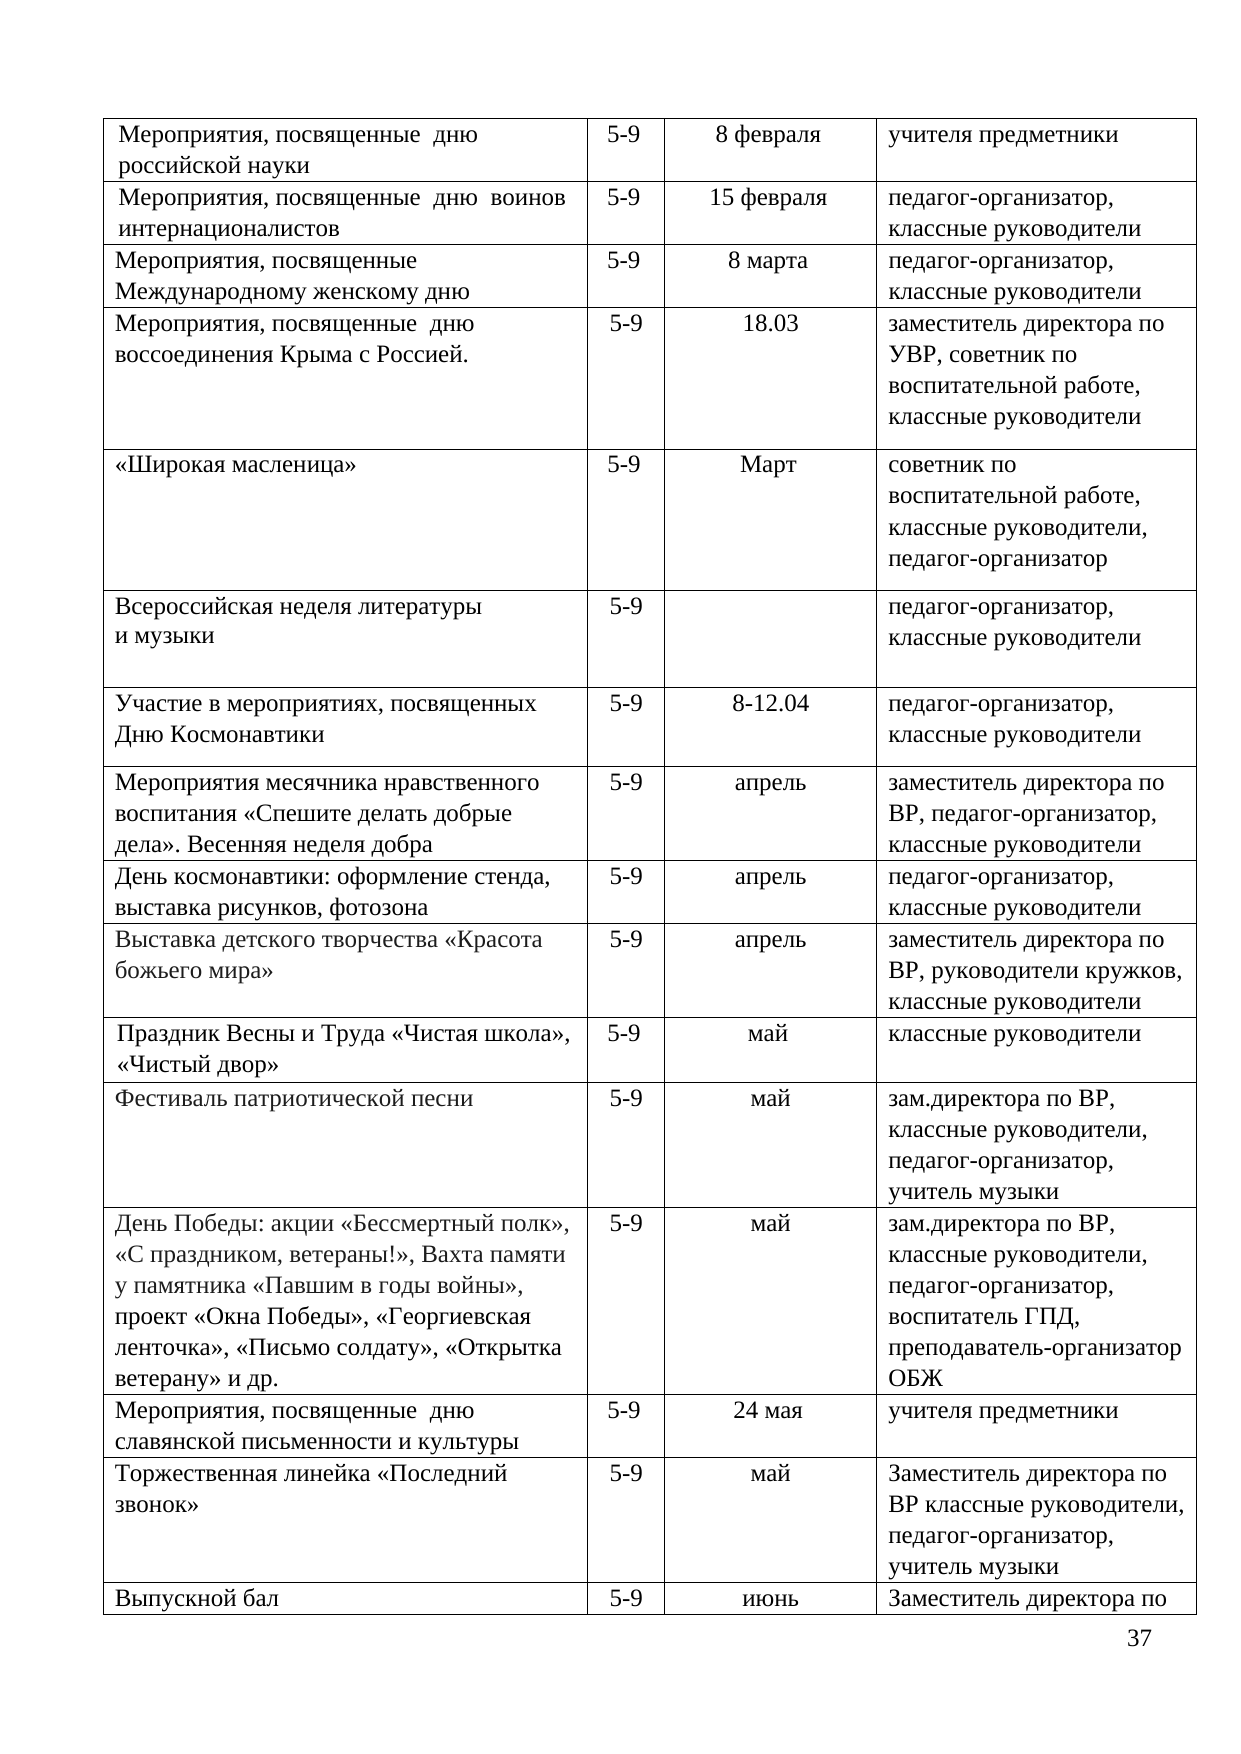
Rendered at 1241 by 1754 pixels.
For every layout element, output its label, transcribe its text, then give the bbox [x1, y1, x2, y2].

table_cell педагог-организатор, классные руководители [877, 591, 1196, 687]
table_cell 8 февраля [665, 119, 876, 181]
table_cell май [665, 1458, 876, 1582]
table_cell 24 мая [665, 1395, 876, 1457]
table_cell заместитель директора по ВР, педагог-организатор, классные руководители [877, 767, 1196, 860]
table_cell Мероприятия месячника нравственного воспитания «Спешите делать добрые дела». Весенняя неделя добра [104, 767, 587, 860]
table_cell 18.03 [665, 308, 876, 448]
table_cell заместитель директора по УВР, советник по воспитательной работе, классные руководители [877, 308, 1196, 448]
table_cell зам.директора по ВР, классные руководители, педагог-организатор, учитель музыки [877, 1083, 1196, 1207]
table_cell 5-9 [588, 591, 664, 687]
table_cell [877, 1458, 1196, 1582]
table_cell Фестиваль патриотической песни [104, 1083, 587, 1207]
table_cell [665, 591, 876, 687]
table_cell 5-9 [588, 450, 664, 590]
table_cell 15 февраля [665, 182, 876, 244]
table_cell май [665, 1083, 876, 1207]
table_cell День Победы: акции «Бессмертный полк», «С праздником, ветераны!», Вахта памяти у памятника «Павшим в годы войны», проект «Окна Победы», «Георгиевская ленточка», «Письмо солдату», «Открытка ветерану» и др. [104, 1208, 587, 1394]
table_cell Март [665, 450, 876, 590]
table_cell 5-9 [588, 119, 664, 181]
table_cell классные руководители [877, 1018, 1196, 1082]
table_cell май [665, 1018, 876, 1082]
table_cell 5-9 [588, 924, 664, 1017]
table_cell педагог-организатор, классные руководители [877, 861, 1196, 923]
table_cell 5-9 [588, 1458, 664, 1582]
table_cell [877, 1583, 1196, 1614]
table_cell 5-9 [588, 861, 664, 923]
table_cell 5-9 [588, 688, 664, 766]
table_cell зам.директора по ВР, классные руководители, педагог-организатор, воспитатель ГПД, преподаватель-организатор ОБЖ [877, 1208, 1196, 1394]
table_cell Мероприятия, посвященные дню славянской письменности и культуры [104, 1395, 587, 1457]
table_cell 5-9 [588, 245, 664, 307]
table_cell Праздник Весны и Труда «Чистая школа», «Чистый двор» [104, 1018, 587, 1082]
table_cell июнь [665, 1583, 876, 1614]
table_cell педагог-организатор, классные руководители [877, 688, 1196, 766]
table_cell День космонавтики: оформление стенда, выставка рисунков, фотозона [104, 861, 587, 923]
table_cell Выпускной бал [104, 1583, 587, 1614]
table_cell учителя предметники [877, 119, 1196, 181]
table_cell май [665, 1208, 876, 1394]
table_cell педагог-организатор, классные руководители [877, 245, 1196, 307]
table_cell 5-9 [588, 1395, 664, 1457]
table_cell советник по воспитательной работе, классные руководители, педагог-организатор [877, 450, 1196, 590]
table_cell 5-9 [588, 1018, 664, 1082]
table_cell «Широкая масленица» [104, 450, 587, 590]
table_cell Мероприятия, посвященные дню воинов интернационалистов [104, 182, 587, 244]
table_cell 5-9 [588, 767, 664, 860]
table_cell 8-12.04 [665, 688, 876, 766]
table_cell 5-9 [588, 182, 664, 244]
table_cell апрель [665, 924, 876, 1017]
table_cell Торжественная линейка «Последний звонок» [104, 1458, 587, 1582]
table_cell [877, 182, 1196, 244]
table_cell 8 марта [665, 245, 876, 307]
table_cell апрель [665, 861, 876, 923]
table_cell Мероприятия, посвященные Международному женскому дню [104, 245, 587, 307]
table_cell 5-9 [588, 308, 664, 448]
table_cell 5-9 [588, 1208, 664, 1394]
table_cell Участие в мероприятиях, посвященных Дню Космонавтики [104, 688, 587, 766]
table_cell 5-9 [588, 1583, 664, 1614]
table_cell Мероприятия, посвященные дню воссоединения Крыма с Россией. [104, 308, 587, 448]
table_cell 5-9 [588, 1083, 664, 1207]
table_cell Мероприятия, посвященные дню российской науки [104, 119, 587, 181]
table_cell апрель [665, 767, 876, 860]
table_cell заместитель директора по ВР, руководители кружков, классные руководители [877, 924, 1196, 1017]
table_cell учителя предметники [877, 1395, 1196, 1457]
table_cell Выставка детского творчества «Красота божьего мира» [104, 924, 587, 1017]
table_cell Всероссийская неделя литературы и музыки [104, 591, 587, 687]
